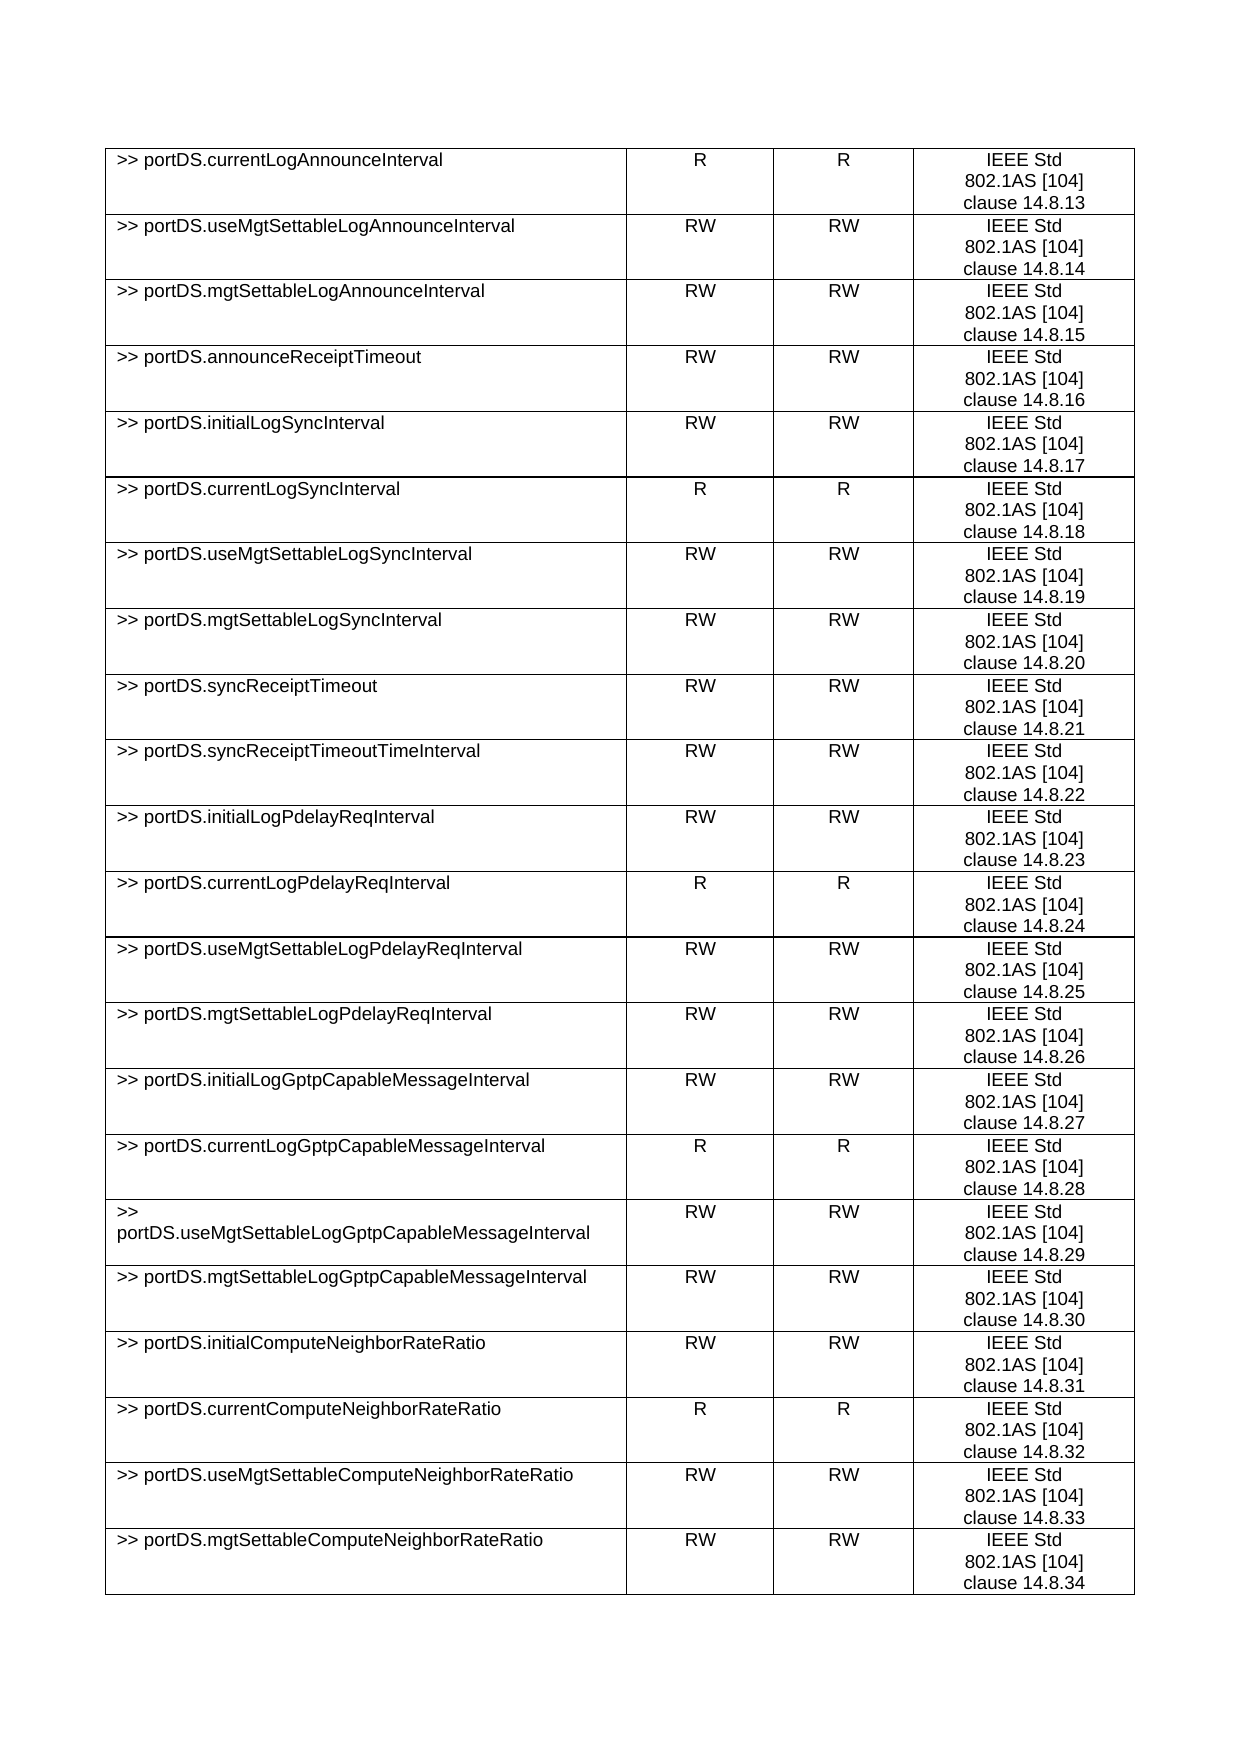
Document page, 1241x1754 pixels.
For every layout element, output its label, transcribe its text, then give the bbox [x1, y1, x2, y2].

table_cell RW [627, 412, 773, 476]
table_cell R [774, 478, 913, 542]
table_cell RW [774, 1003, 913, 1068]
table_cell >> portDS.mgtSettableLogPdelayReqInterval [106, 1003, 626, 1068]
table_cell RW [774, 1529, 913, 1594]
table_cell IEEE Std 802.1AS [104] clause 14.8.34 [914, 1529, 1134, 1594]
table_cell RW [774, 740, 913, 805]
table_cell IEEE Std 802.1AS [104] clause 14.8.21 [914, 675, 1134, 739]
table_cell R [627, 478, 773, 542]
table_cell >> portDS.mgtSettableLogSyncInterval [106, 609, 626, 673]
table_cell IEEE Std 802.1AS [104] clause 14.8.33 [914, 1463, 1134, 1528]
table_cell IEEE Std 802.1AS [104] clause 14.8.27 [914, 1069, 1134, 1134]
table_cell RW [627, 675, 773, 739]
table_cell RW [774, 1463, 913, 1528]
table_cell RW [627, 1332, 773, 1397]
table_cell R [627, 872, 773, 936]
table_cell RW [774, 938, 913, 1002]
table_cell R [627, 1398, 773, 1462]
table_cell R [774, 1398, 913, 1462]
table_cell RW [627, 806, 773, 871]
table_cell RW [627, 280, 773, 345]
table_cell R [774, 1135, 913, 1199]
table_cell RW [774, 412, 913, 476]
table_cell >> portDS.useMgtSettableLogSyncInterval [106, 543, 626, 608]
table_cell IEEE Std 802.1AS [104] clause 14.8.19 [914, 543, 1134, 608]
table_cell RW [627, 346, 773, 411]
table_cell RW [627, 1003, 773, 1068]
table_cell RW [627, 1266, 773, 1331]
table_cell IEEE Std 802.1AS [104] clause 14.8.18 [914, 478, 1134, 542]
table_cell >> portDS.currentLogAnnounceInterval [106, 149, 626, 213]
table_cell RW [774, 806, 913, 871]
table_cell RW [774, 675, 913, 739]
table_cell >> portDS.useMgtSettableLogAnnounceInterval [106, 215, 626, 279]
table_cell RW [774, 1069, 913, 1134]
table_cell >> portDS.syncReceiptTimeoutTimeInterval [106, 740, 626, 805]
table_cell >> portDS.announceReceiptTimeout [106, 346, 626, 411]
table_cell RW [627, 609, 773, 673]
table_cell IEEE Std 802.1AS [104] clause 14.8.16 [914, 346, 1134, 411]
table_cell R [774, 872, 913, 936]
table_cell IEEE Std 802.1AS [104] clause 14.8.32 [914, 1398, 1134, 1462]
table_cell R [627, 149, 773, 213]
table_cell IEEE Std 802.1AS [104] clause 14.8.15 [914, 280, 1134, 345]
table_cell RW [774, 543, 913, 608]
table_cell IEEE Std 802.1AS [104] clause 14.8.31 [914, 1332, 1134, 1397]
table_cell RW [627, 1463, 773, 1528]
table_cell RW [774, 280, 913, 345]
table_cell R [774, 149, 913, 213]
table_cell RW [627, 938, 773, 1002]
table_cell RW [774, 215, 913, 279]
table_cell RW [627, 740, 773, 805]
table_cell >> portDS.currentLogGptpCapableMessageInterval [106, 1135, 626, 1199]
table_cell >> portDS.currentComputeNeighborRateRatio [106, 1398, 626, 1462]
table_cell RW [627, 215, 773, 279]
table_cell >> portDS.useMgtSettableLogPdelayReqInterval [106, 938, 626, 1002]
table_cell RW [627, 1529, 773, 1594]
table_cell IEEE Std 802.1AS [104] clause 14.8.29 [914, 1200, 1134, 1265]
table_cell RW [774, 609, 913, 673]
table_cell IEEE Std 802.1AS [104] clause 14.8.13 [914, 149, 1134, 213]
table_cell >> portDS.initialComputeNeighborRateRatio [106, 1332, 626, 1397]
table_cell RW [627, 1200, 773, 1265]
table_cell IEEE Std 802.1AS [104] clause 14.8.30 [914, 1266, 1134, 1331]
table_cell IEEE Std 802.1AS [104] clause 14.8.14 [914, 215, 1134, 279]
table_cell RW [774, 1332, 913, 1397]
table_cell R [627, 1135, 773, 1199]
table_cell >> portDS.mgtSettableLogAnnounceInterval [106, 280, 626, 345]
table_cell RW [774, 1266, 913, 1331]
table_cell IEEE Std 802.1AS [104] clause 14.8.17 [914, 412, 1134, 476]
table_cell >> portDS.mgtSettableLogGptpCapableMessageInterval [106, 1266, 626, 1331]
table_cell >> portDS.currentLogSyncInterval [106, 478, 626, 542]
table_cell RW [774, 346, 913, 411]
table_cell >> portDS.initialLogSyncInterval [106, 412, 626, 476]
table_cell IEEE Std 802.1AS [104] clause 14.8.24 [914, 872, 1134, 936]
table_cell IEEE Std 802.1AS [104] clause 14.8.20 [914, 609, 1134, 673]
table_cell >> portDS.useMgtSettableLogGptpCapableMessageInterval [106, 1200, 626, 1265]
table_cell IEEE Std 802.1AS [104] clause 14.8.28 [914, 1135, 1134, 1199]
table_cell IEEE Std 802.1AS [104] clause 14.8.25 [914, 938, 1134, 1002]
table_cell RW [627, 1069, 773, 1134]
table_cell >> portDS.currentLogPdelayReqInterval [106, 872, 626, 936]
table_cell >> portDS.syncReceiptTimeout [106, 675, 626, 739]
table_cell >> portDS.initialLogPdelayReqInterval [106, 806, 626, 871]
table_cell RW [627, 543, 773, 608]
table_cell IEEE Std 802.1AS [104] clause 14.8.26 [914, 1003, 1134, 1068]
table_cell >> portDS.mgtSettableComputeNeighborRateRatio [106, 1529, 626, 1594]
table_cell RW [774, 1200, 913, 1265]
table_cell IEEE Std 802.1AS [104] clause 14.8.22 [914, 740, 1134, 805]
table_cell >> portDS.useMgtSettableComputeNeighborRateRatio [106, 1463, 626, 1528]
table_cell >> portDS.initialLogGptpCapableMessageInterval [106, 1069, 626, 1134]
table_cell IEEE Std 802.1AS [104] clause 14.8.23 [914, 806, 1134, 871]
